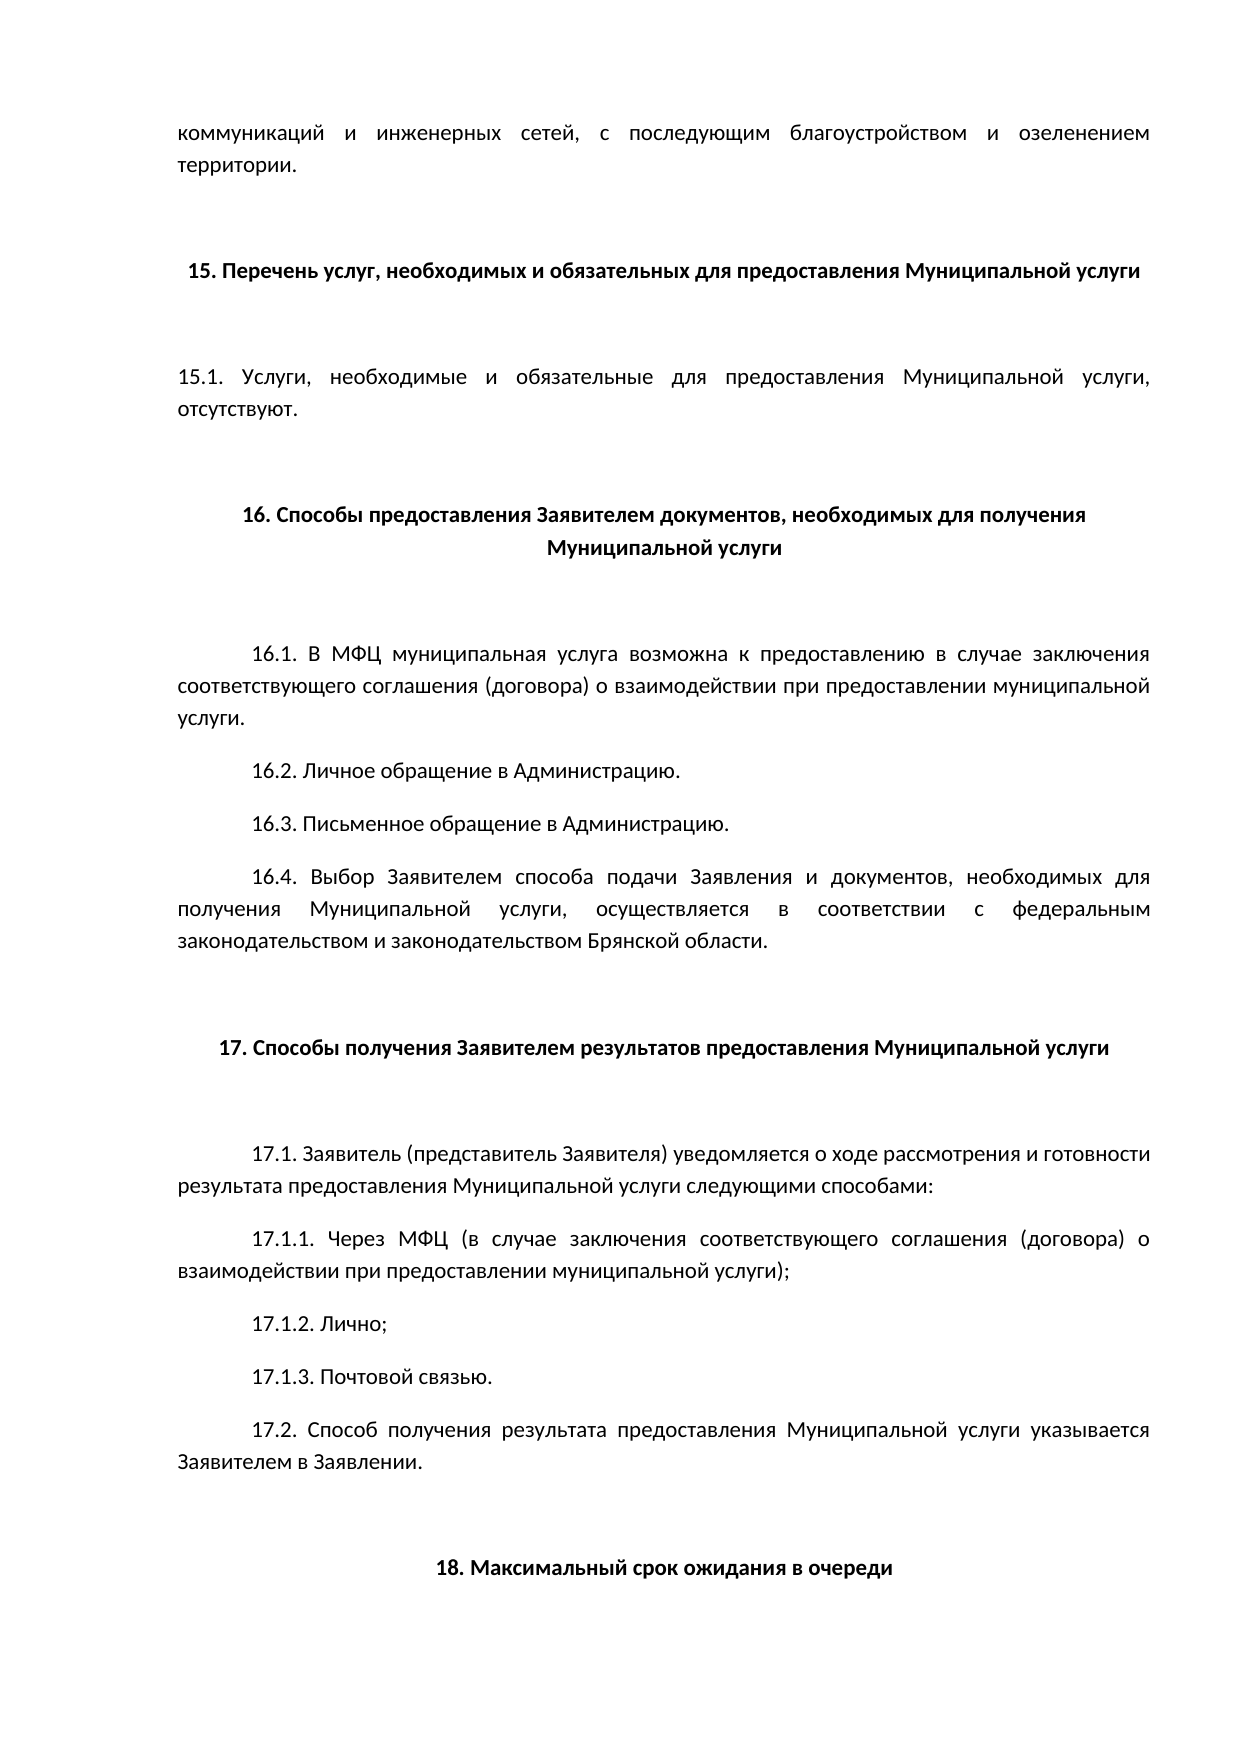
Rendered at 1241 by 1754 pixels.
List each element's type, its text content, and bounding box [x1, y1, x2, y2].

text 18. Максимальный срок ожидания в очереди [177, 1553, 1152, 1581]
text 16.2. Личное обращение в Администрацию. [177, 756, 1152, 784]
text 17. Способы получения Заявителем результатов предоставления Муниципальной услуги [177, 1033, 1152, 1061]
text 16.1. В МФЦ муниципальная услуга возможна к предоставлению в случае заключения соответствующего соглашения (договора) о взаимодействии при предоставлении муниципальной услуги. [177, 639, 1152, 731]
text 16. Способы предоставления Заявителем документов, необходимых для получения Муниципальной услуги [177, 501, 1152, 561]
text 17.1.3. Почтовой связью. [177, 1362, 1152, 1390]
text 16.4. Выбор Заявителем способа подачи Заявления и документов, необходимых для получения Муниципальной услуги, осуществляется в соответствии с федеральным законодательством и законодательством Брянской области. [177, 862, 1152, 955]
text 17.1. Заявитель (представитель Заявителя) уведомляется о ходе рассмотрения и готовности результата предоставления Муниципальной услуги следующими способами: [177, 1139, 1152, 1199]
text 16.3. Письменное обращение в Администрацию. [177, 809, 1152, 837]
text 17.1.2. Лично; [177, 1309, 1152, 1337]
text 17.2. Способ получения результата предоставления Муниципальной услуги указывается Заявителем в Заявлении. [177, 1415, 1152, 1475]
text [177, 118, 1152, 178]
text 17.1.1. Через МФЦ (в случае заключения соответствующего соглашения (договора) о взаимодействии при предоставлении муниципальной услуги); [177, 1224, 1152, 1284]
text 15. Перечень услуг, необходимых и обязательных для предоставления Муниципальной услуги [177, 256, 1152, 284]
text 15.1. Услуги, необходимые и обязательные для предоставления Муниципальной услуги, отсутствуют. [177, 362, 1152, 423]
